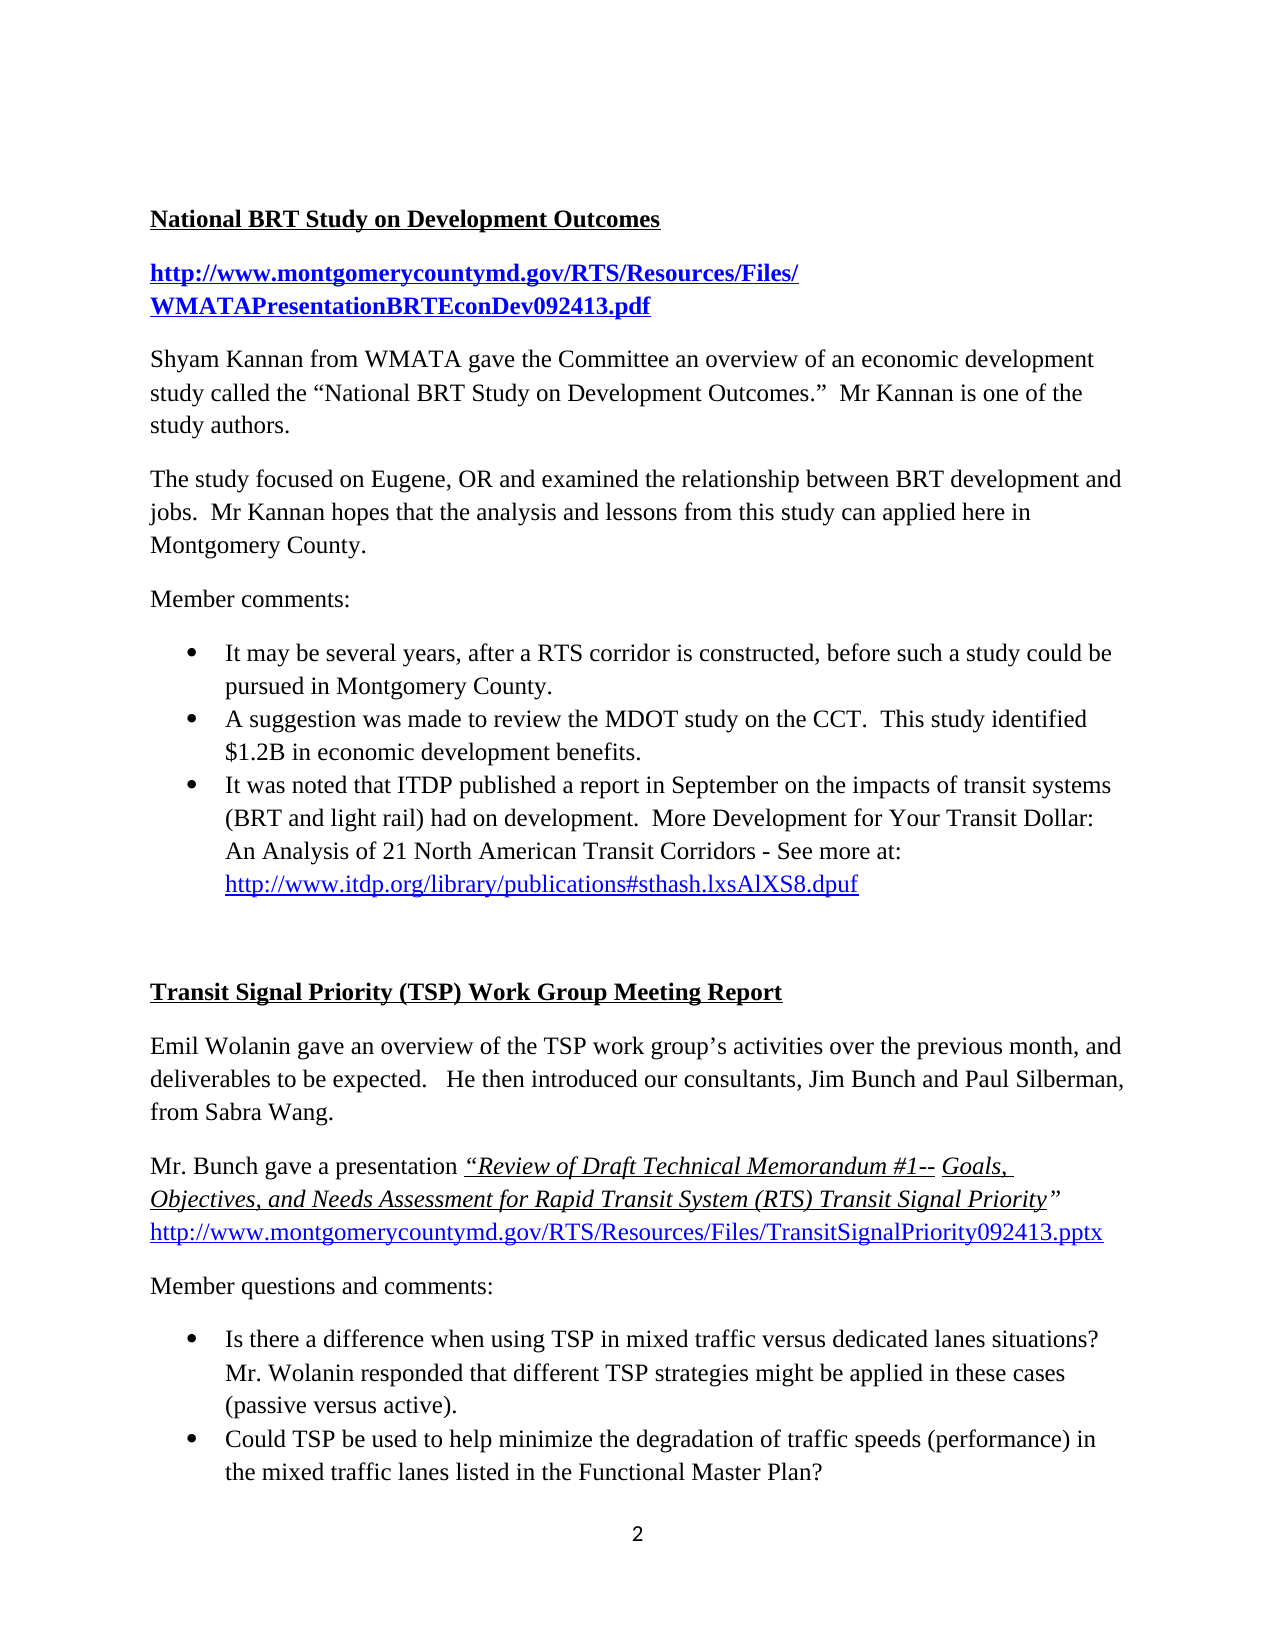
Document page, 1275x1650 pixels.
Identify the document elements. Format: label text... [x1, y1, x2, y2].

text The study focused on Eugene, OR and examined the relationship between BRT development and jobs. Mr Kannan hopes that the analysis and lessons from this study can applied here in Montgomery County. [150, 464, 1125, 559]
list It was noted that ITDP published a report in September on the impacts of transit systems (BRT and light rail) had on development. More Development for Your Transit Dollar: An Analysis of 21 North American Transit Corridors - See more at: http://www.itdp.org/library/publications#sthash.lxsAlXS8.dpuf [187, 770, 1125, 898]
text Transit Signal Priority (TSP) Work Group Meeting Report [150, 977, 1125, 1006]
text http://www.montgomerycountymd.gov/RTS/Resources/Files/WMATAPresentationBRTEconDev092413.pdf [150, 258, 1125, 319]
text Member comments: [150, 584, 1125, 613]
list It may be several years, after a RTS corridor is constructed, before such a study could be pursued in Montgomery County. [187, 638, 1125, 700]
text Shyam Kannan from WMATA gave the Committee an overview of an economic development study called the “National BRT Study on Development Outcomes.” Mr Kannan is one of the study authors. [150, 344, 1125, 439]
list Is there a difference when using TSP in mixed traffic versus dedicated lanes situations? Mr. Wolanin responded that different TSP strategies might be applied in these cases (passive versus active). [187, 1324, 1125, 1419]
text Mr. Bunch gave a presentation “Review of Draft Technical Memorandum #1-- Goals, Objectives, and Needs Assessment for Rapid Transit System (RTS) Transit Signal Priority” http://www.montgomerycountymd.gov/RTS/Resources/Files/TransitSignalPriority092413.pptx [150, 1151, 1125, 1246]
text Member questions and comments: [150, 1271, 1125, 1299]
list Could TSP be used to help minimize the degradation of traffic speeds (performance) in the mixed traffic lanes listed in the Functional Master Plan? [187, 1424, 1125, 1485]
text National BRT Study on Development Outcomes [150, 204, 1125, 233]
list A suggestion was made to review the MDOT study on the CCT. This study identified $1.2B in economic development benefits. [187, 704, 1125, 766]
text Emil Wolanin gave an overview of the TSP work group’s activities over the previous month, and deliverables to be expected. He then introduced our consultants, Jim Bunch and Paul Silberman, from Sabra Wang. [150, 1031, 1125, 1126]
